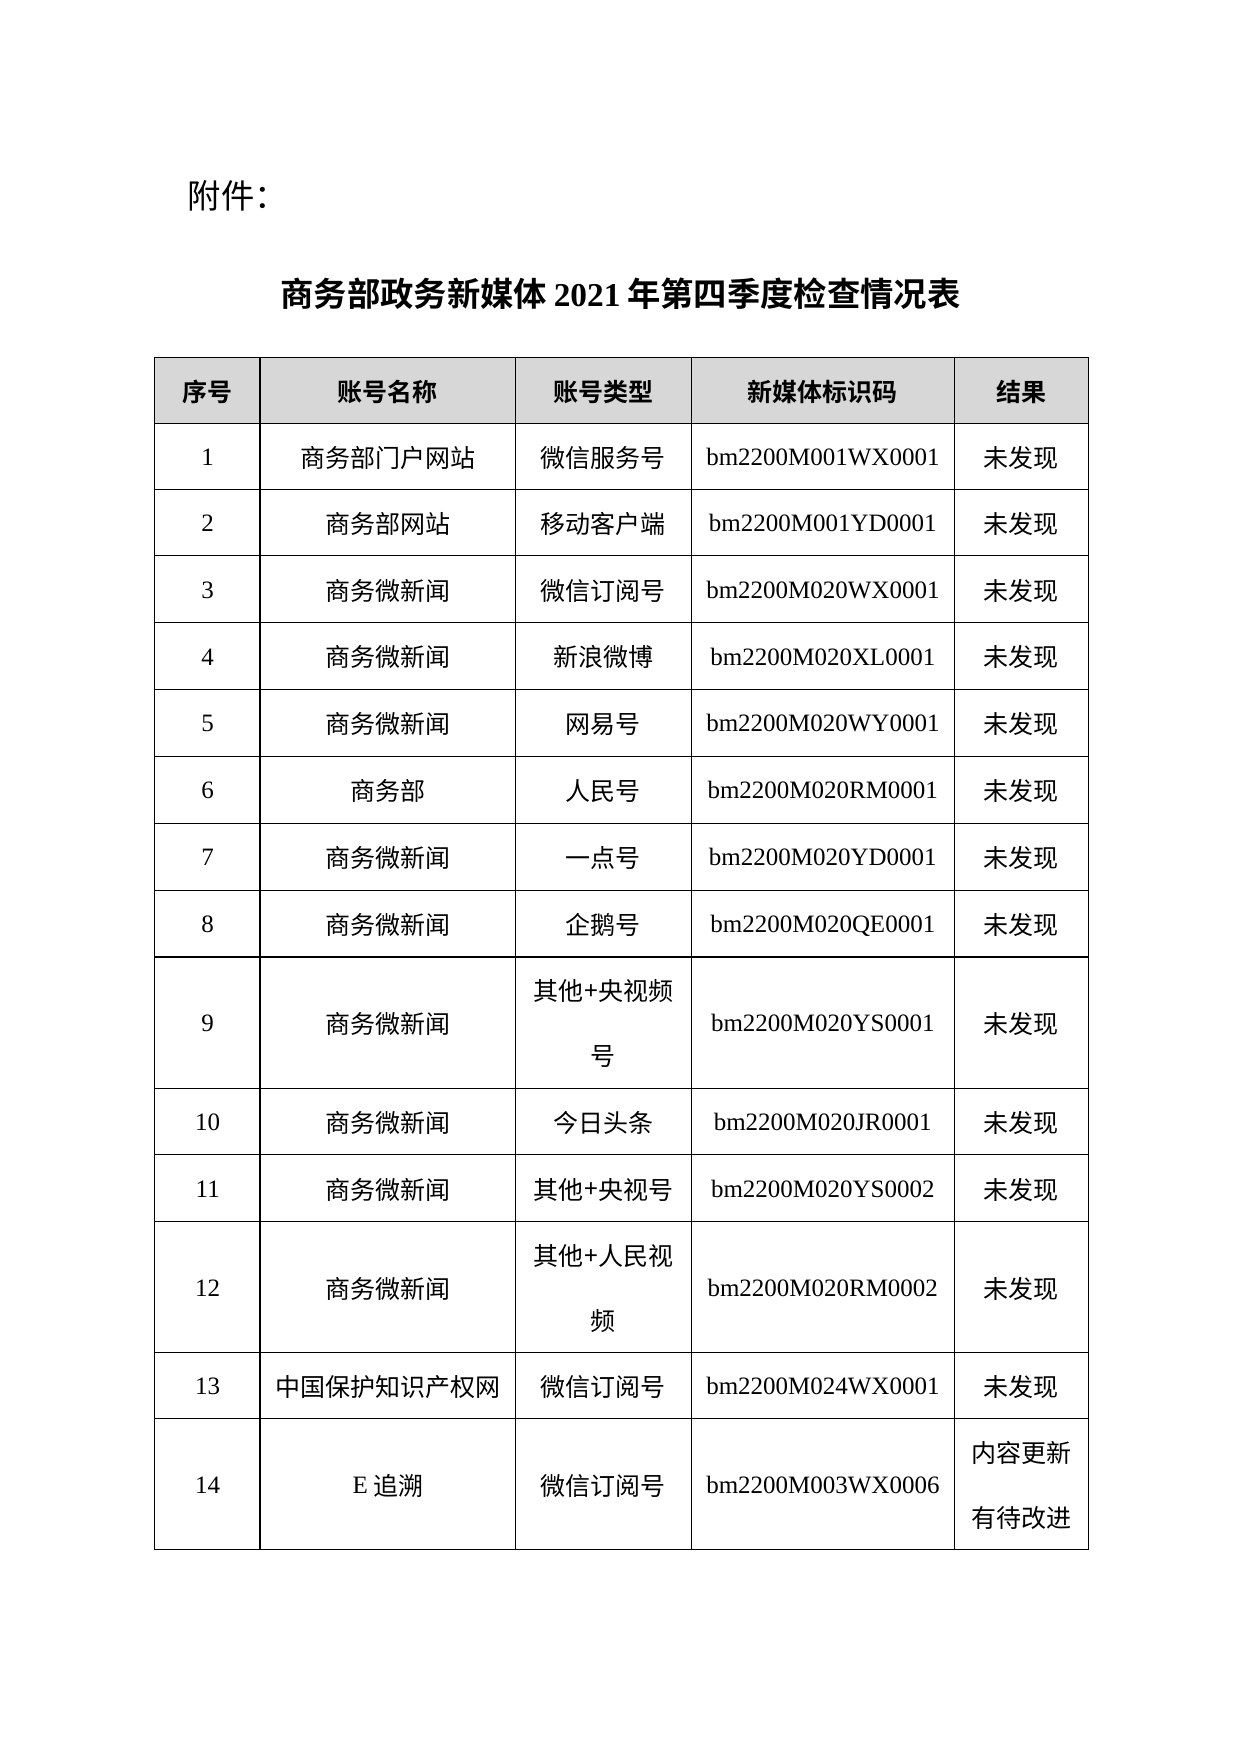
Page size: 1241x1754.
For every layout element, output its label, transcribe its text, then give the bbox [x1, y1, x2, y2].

table_cell 未发现 [955, 891, 1088, 956]
table_cell 7 [155, 824, 259, 889]
table_cell 12 [155, 1222, 259, 1352]
table_cell 商务微新闻 [261, 1222, 515, 1352]
table_cell 内容更新有待改进 [955, 1419, 1088, 1549]
table_cell 其他+央视频号 [516, 958, 691, 1087]
table_cell 未发现 [955, 623, 1088, 689]
table_cell bm2200M020YS0001 [692, 958, 954, 1087]
table_cell 微信订阅号 [516, 1419, 691, 1549]
table_cell 微信订阅号 [516, 556, 691, 622]
table_cell 未发现 [955, 490, 1088, 555]
table_cell bm2200M003WX0006 [692, 1419, 954, 1549]
table_cell bm2200M001WX0001 [692, 424, 954, 489]
table_cell bm2200M020YD0001 [692, 824, 954, 889]
table_cell 6 [155, 757, 259, 823]
table_cell 人民号 [516, 757, 691, 823]
table_cell 一点号 [516, 824, 691, 889]
table_cell 商务部网站 [261, 490, 515, 555]
table_header 账号类型 [516, 358, 691, 423]
table_cell 商务微新闻 [261, 1155, 515, 1221]
table_cell 商务微新闻 [261, 690, 515, 756]
table_cell E追溯 [261, 1419, 515, 1549]
table_header 账号名称 [261, 358, 515, 423]
text 附件： [187, 162, 1053, 227]
table_cell 中国保护知识产权网 [261, 1353, 515, 1418]
table_cell 8 [155, 891, 259, 956]
table_cell 11 [155, 1155, 259, 1221]
table_cell 未发现 [955, 1089, 1088, 1154]
table_cell 商务微新闻 [261, 958, 515, 1087]
table_cell 9 [155, 958, 259, 1087]
table_cell 其他+人民视频 [516, 1222, 691, 1352]
table_cell 移动客户端 [516, 490, 691, 555]
table_cell 未发现 [955, 556, 1088, 622]
table_cell bm2200M020QE0001 [692, 891, 954, 956]
table_cell 未发现 [955, 1222, 1088, 1352]
table_cell 10 [155, 1089, 259, 1154]
table_header 新媒体标识码 [692, 358, 954, 423]
table_cell 14 [155, 1419, 259, 1549]
table_header 序号 [155, 358, 259, 423]
table_cell bm2200M020XL0001 [692, 623, 954, 689]
table_cell 商务部门户网站 [261, 424, 515, 489]
table_cell bm2200M020RM0002 [692, 1222, 954, 1352]
table_cell 商务微新闻 [261, 1089, 515, 1154]
table_cell 未发现 [955, 424, 1088, 489]
table_cell bm2200M020WY0001 [692, 690, 954, 756]
table_cell 商务微新闻 [261, 623, 515, 689]
table_cell 未发现 [955, 757, 1088, 823]
table_cell bm2200M024WX0001 [692, 1353, 954, 1418]
table_cell 商务微新闻 [261, 891, 515, 956]
table_cell 未发现 [955, 1155, 1088, 1221]
table_cell bm2200M001YD0001 [692, 490, 954, 555]
table_cell 新浪微博 [516, 623, 691, 689]
table_cell 商务微新闻 [261, 556, 515, 622]
table_cell 企鹅号 [516, 891, 691, 956]
table_cell 其他+央视号 [516, 1155, 691, 1221]
table_header 结果 [955, 358, 1088, 423]
table_cell 微信订阅号 [516, 1353, 691, 1418]
table_cell 商务微新闻 [261, 824, 515, 889]
table_cell 未发现 [955, 1353, 1088, 1418]
table_cell 3 [155, 556, 259, 622]
table_cell 商务部 [261, 757, 515, 823]
table_cell 5 [155, 690, 259, 756]
table_cell bm2200M020WX0001 [692, 556, 954, 622]
table_cell 2 [155, 490, 259, 555]
table_cell 网易号 [516, 690, 691, 756]
table_cell bm2200M020RM0001 [692, 757, 954, 823]
table_cell bm2200M020JR0001 [692, 1089, 954, 1154]
text 商务部政务新媒体2021年第四季度检查情况表 [187, 259, 1053, 324]
table_cell 1 [155, 424, 259, 489]
table_cell 13 [155, 1353, 259, 1418]
table_cell 微信服务号 [516, 424, 691, 489]
table_cell 未发现 [955, 958, 1088, 1087]
table_cell 今日头条 [516, 1089, 691, 1154]
table_cell bm2200M020YS0002 [692, 1155, 954, 1221]
table_cell 未发现 [955, 690, 1088, 756]
table_cell 未发现 [955, 824, 1088, 889]
table_cell 4 [155, 623, 259, 689]
